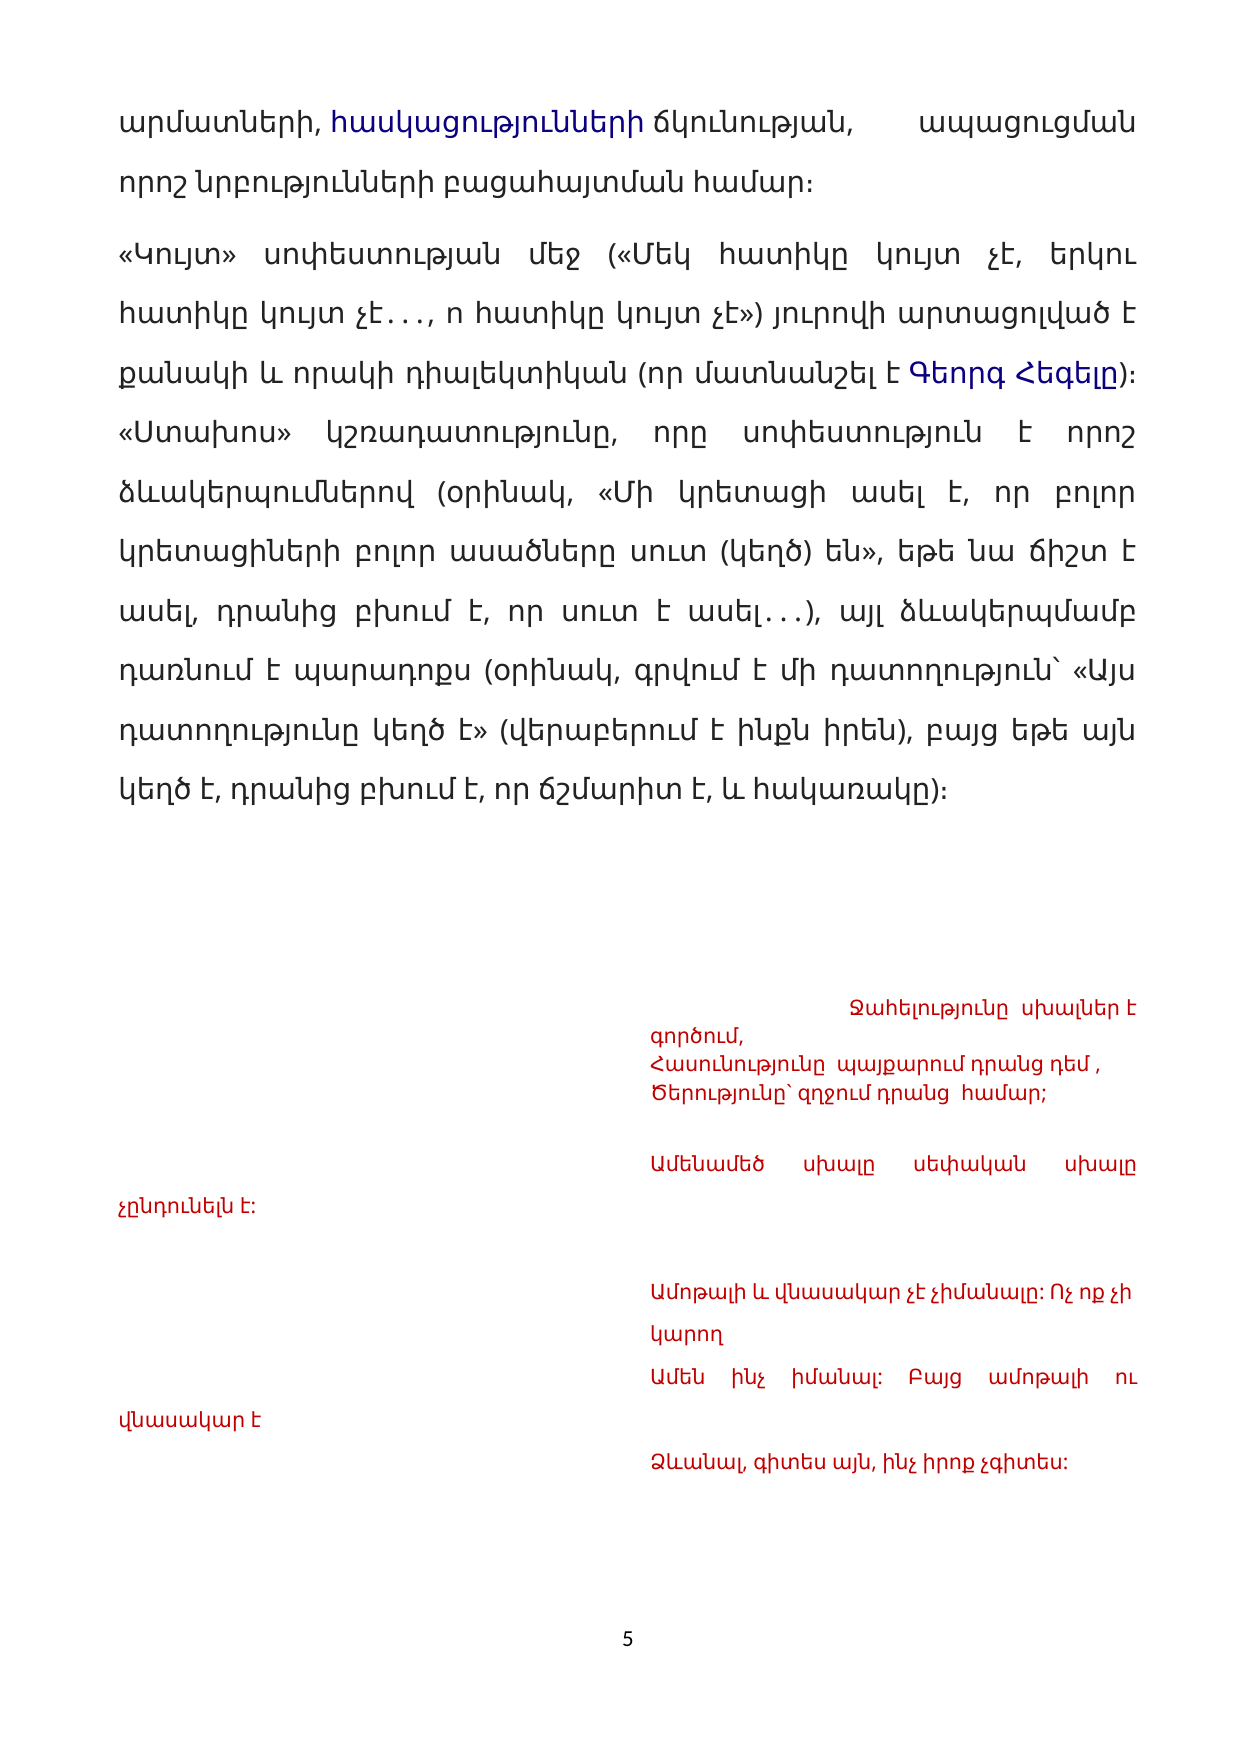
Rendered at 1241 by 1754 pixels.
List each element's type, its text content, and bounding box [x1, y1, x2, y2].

text Հասունությունը պայքարում դրանց դեմ , [118, 1049, 1137, 1078]
text կարող [118, 1319, 1137, 1348]
text Ամենամեծ սխալը սեփական սխալը չընդունելն է: [118, 1149, 1137, 1220]
text Ամոթալի և վնասակար չէ չիմանալը: Ոչ ոք չի [118, 1277, 1137, 1305]
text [118, 102, 1137, 201]
text Ձևանալ, գիտես այն, ինչ իրոք չգիտես: [118, 1447, 1137, 1476]
text Ջահելությունը սխալներ է գործում, [118, 993, 1137, 1049]
text Ամեն ինչ իմանալ: Բայց ամոթալի ու վնասակար է [118, 1362, 1137, 1433]
text «Կույտ» սոփեստության մեջ («Մեկ հատիկը կույտ չէ, երկու հատիկը կույտ չէ․․․, n հատիկը կույտ չէ») յուրովի արտացոլված է քանակի և որակի դիալեկտիկան (որ մատնանշել է Գեորգ Հեգելը)։ «Ստախոս» կշռադատությունը, որը սոփեստություն է որոշ ձևակերպումներով (օրինակ, «Մի կրետացի ասել է, որ բոլոր կրետացիների բոլոր ասածները սուտ (կեղծ) են», եթե նա ճիշտ է ասել, դրանից բխում է, որ սուտ է ասել․․․), այլ ձևակերպմամբ դառնում է պարադոքս (օրինակ, գրվում է մի դատողություն՝ «Այս դատողությունը կեղծ է» (վերաբերում է ինքն իրեն), բայց եթե այն կեղծ է, դրանից բխում է, որ ճշմարիտ է, և հակառակը)։ [118, 233, 1137, 808]
text Ծերությունը` զղջում դրանց համար; [118, 1078, 1137, 1106]
